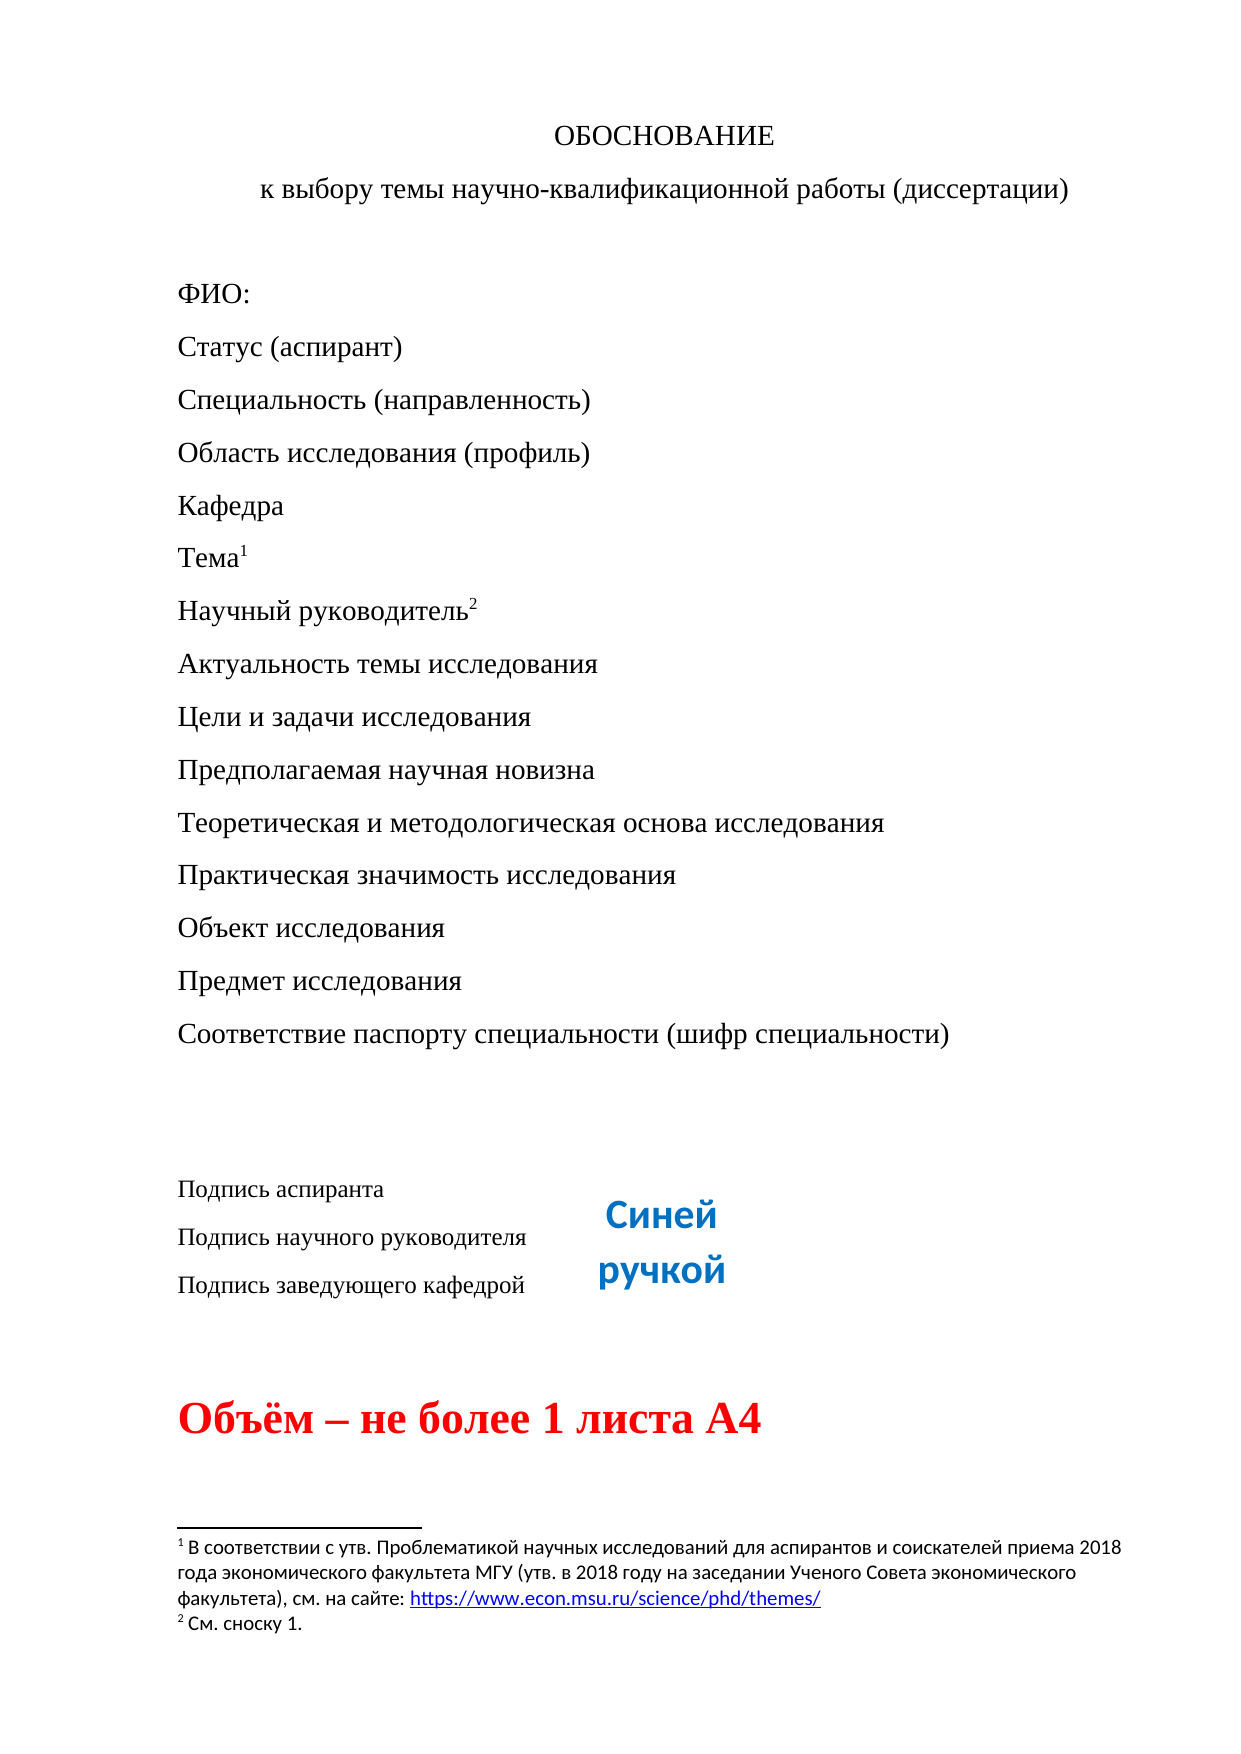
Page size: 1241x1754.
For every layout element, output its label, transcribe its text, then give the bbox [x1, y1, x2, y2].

text Подпись заведующего кафедрой [177, 1270, 1152, 1298]
text Подпись научного руководителя [177, 1222, 1152, 1251]
text Предполагаемая научная новизна [177, 752, 1152, 785]
text Объект исследования [177, 910, 1152, 944]
text Соответствие паспорту специальности (шифр специальности) [177, 1016, 1152, 1049]
text Тема [177, 541, 1152, 574]
text Практическая значимость исследования [177, 857, 1152, 891]
text Актуальность темы исследования [177, 646, 1152, 680]
text Объём – не более 1 листа А4 [177, 1391, 1152, 1444]
text к выбору темы научно-квалификационной работы (диссертации) [177, 171, 1152, 204]
text Статус (аспирант) [177, 329, 1152, 363]
text Теоретическая и методологическая основа исследования [177, 805, 1152, 838]
text Специальность (направленность) [177, 382, 1152, 416]
text ФИО: [177, 277, 1152, 310]
text Область исследования (профиль) [177, 435, 1152, 468]
text Предмет исследования [177, 963, 1152, 997]
text ОБОСНОВАНИЕ [177, 118, 1152, 152]
text Цели и задачи исследования [177, 699, 1152, 733]
text Научный руководитель [177, 593, 1152, 627]
text Подпись аспиранта [177, 1174, 1152, 1203]
text Кафедра [177, 488, 1152, 521]
